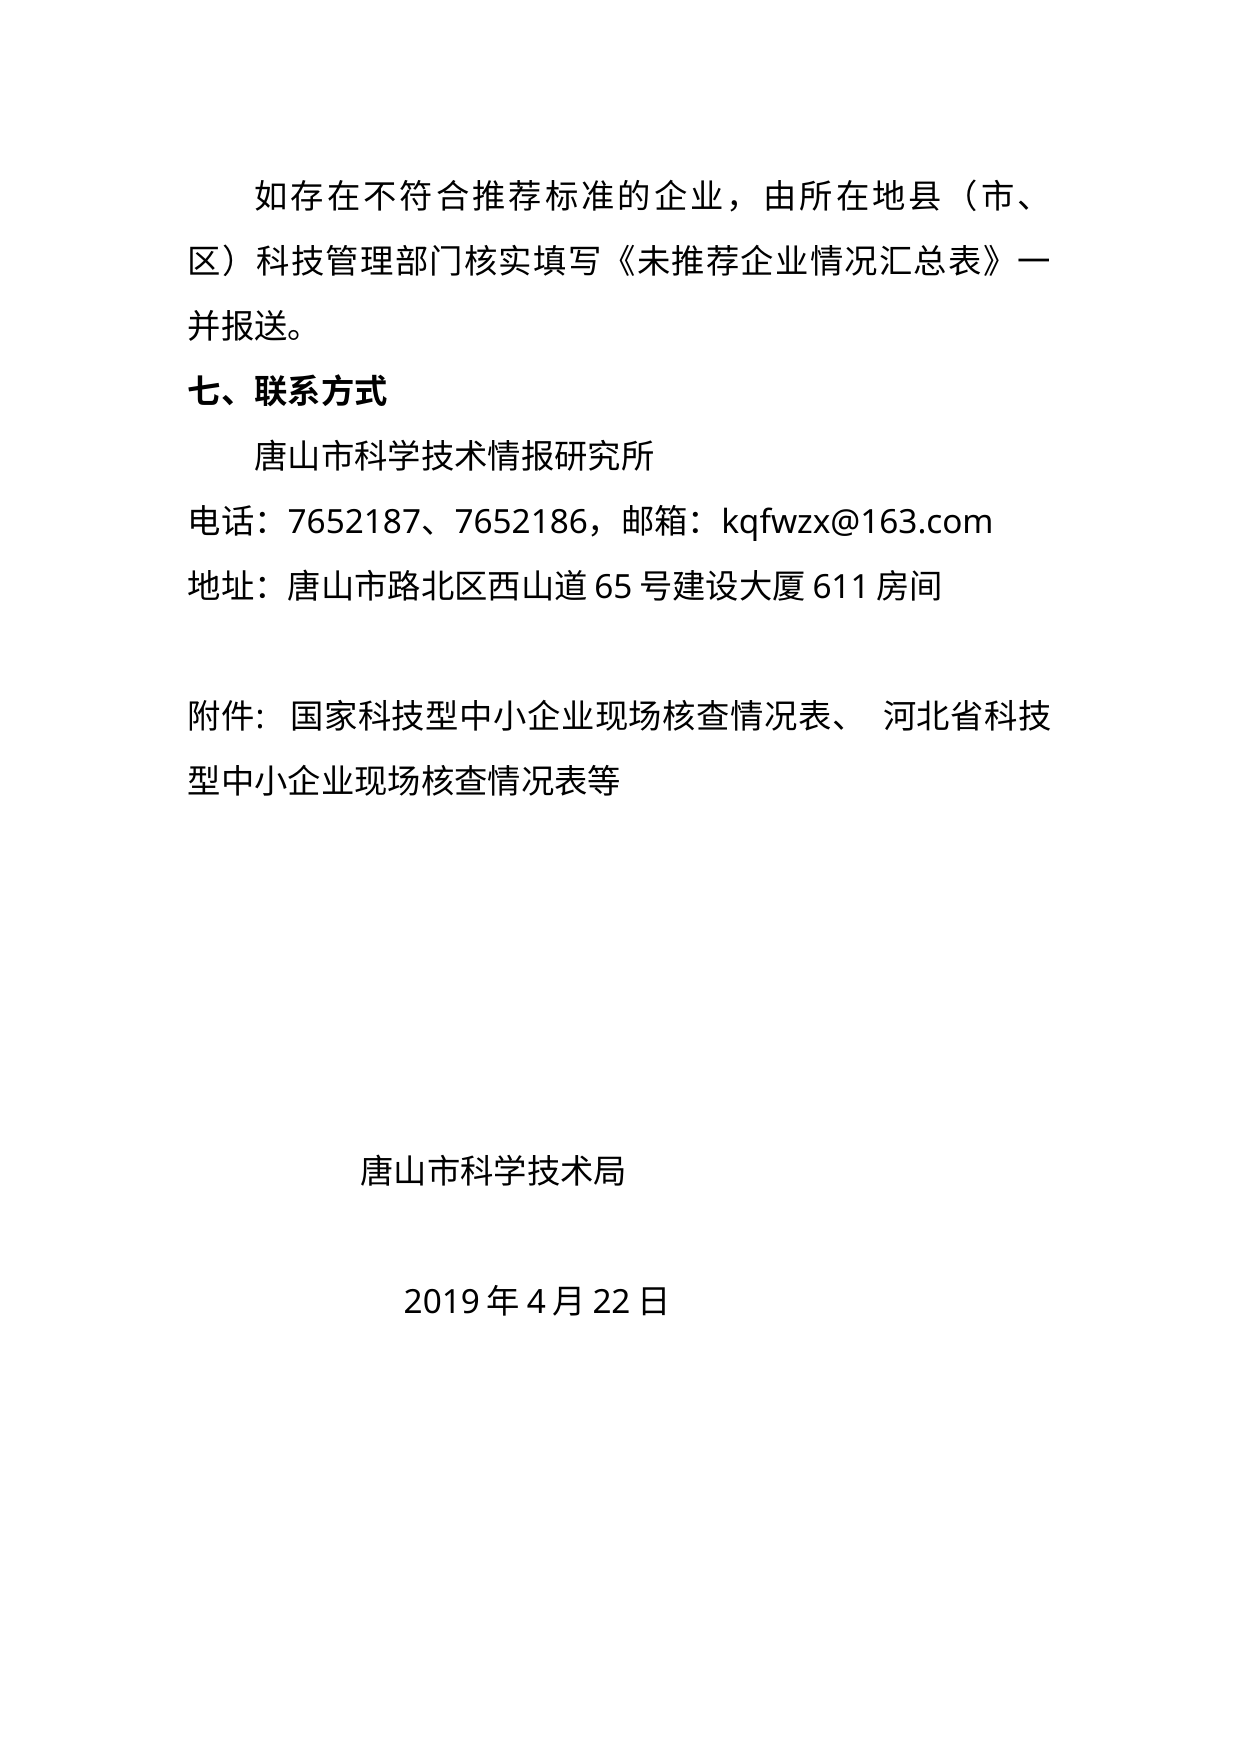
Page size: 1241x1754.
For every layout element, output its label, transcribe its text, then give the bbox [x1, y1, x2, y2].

text 如存在不符合推荐标准的企业，由所在地县（市、区）科技管理部门核实填写《未推荐企业情况汇总表》一并报送。 [187, 162, 1053, 357]
text 地址：唐山市路北区西山道65号建设大厦611房间 [187, 552, 1053, 617]
text 2019年4月22日 [187, 1202, 1053, 1332]
text 附件: 国家科技型中小企业现场核查情况表、 河北省科技型中小企业现场核查情况表等 [187, 682, 1053, 812]
text 唐山市科学技术情报研究所 [187, 422, 1053, 487]
text 电话：7652187、7652186，邮箱：kqfwzx@163.com [187, 487, 1053, 552]
text 唐山市科学技术局 [187, 1072, 1053, 1202]
text 七、联系方式 [187, 357, 1053, 422]
